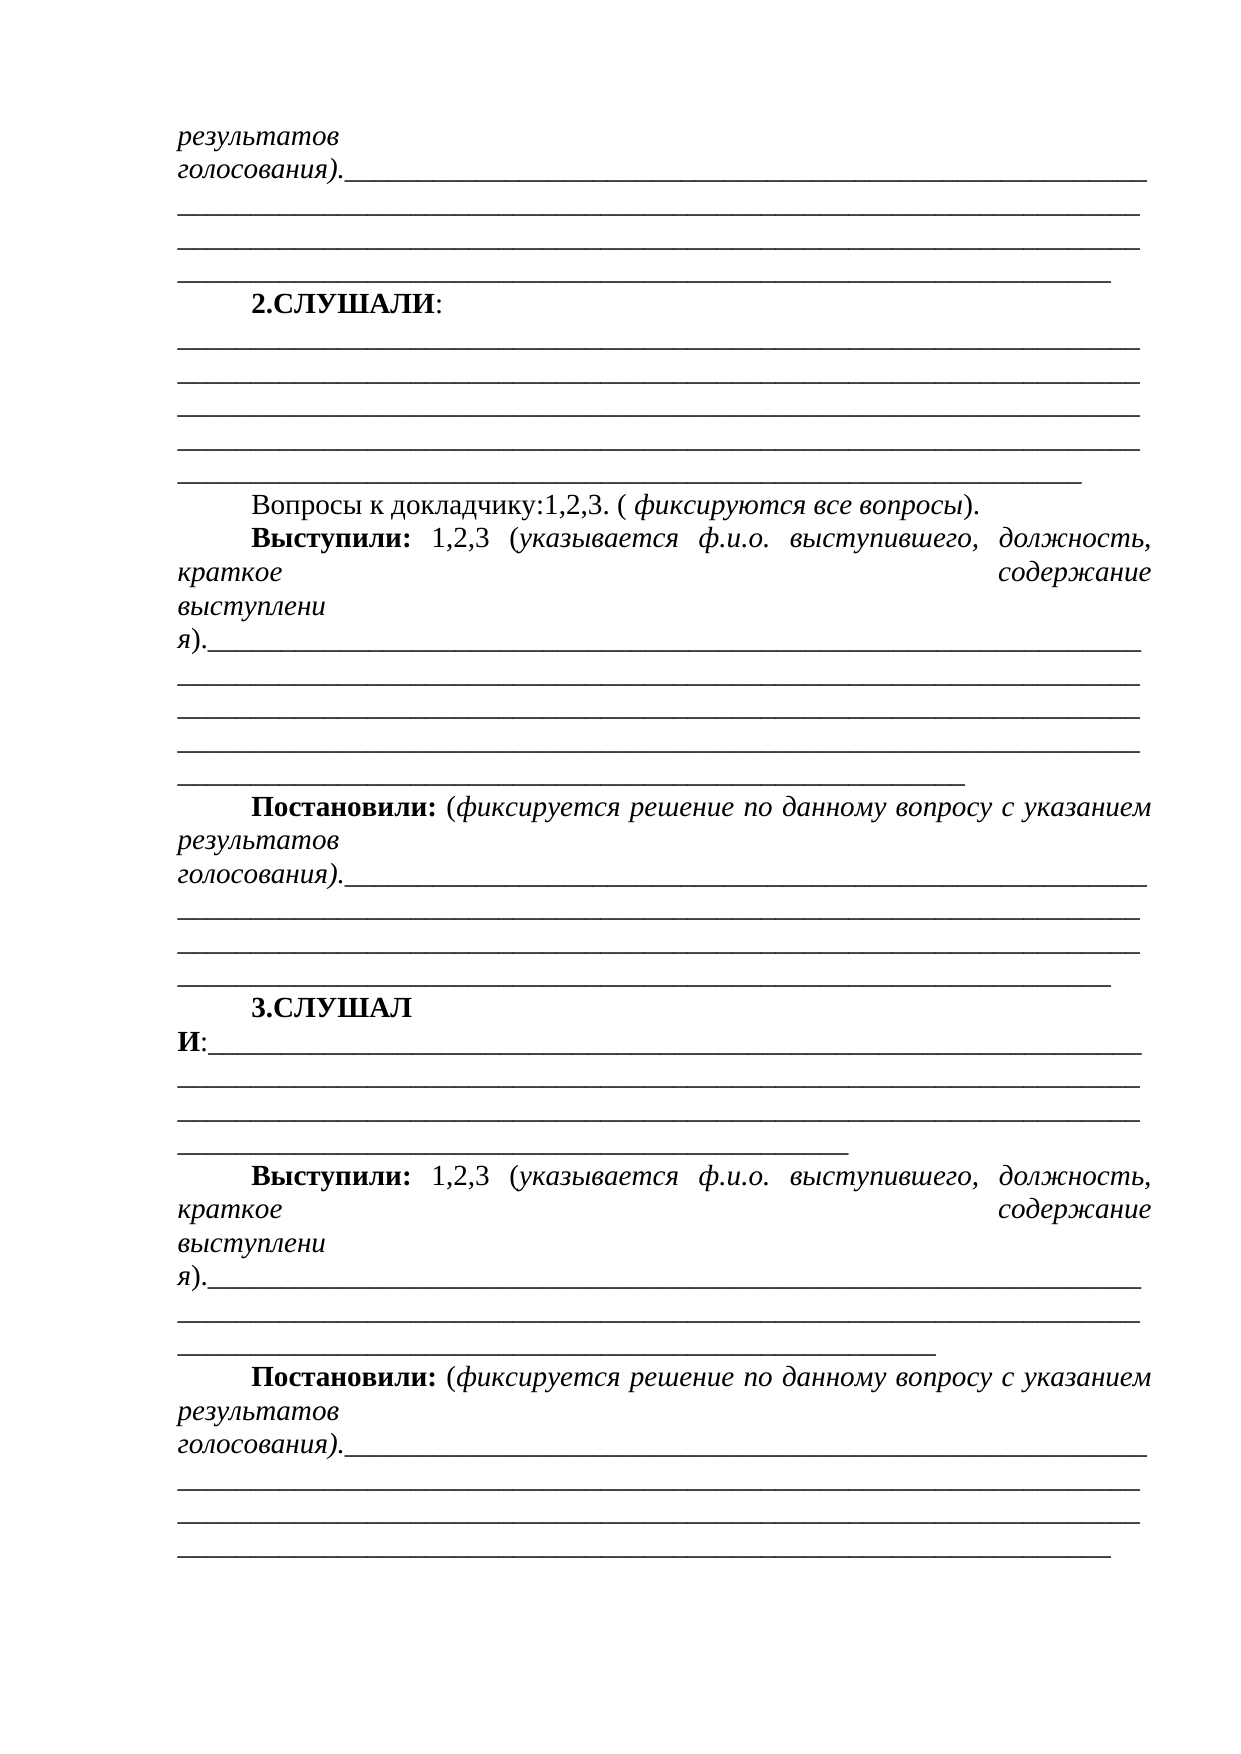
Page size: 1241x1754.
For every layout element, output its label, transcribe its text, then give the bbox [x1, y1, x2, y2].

text 2.СЛУШАЛИ: ______________________________________________________________________________________________________________________________________________________________________________________________________________________________________________________________________________________________________________________________________ [177, 286, 1152, 487]
text 3.СЛУШАЛИ:__________________________________________________________________________________________________________________________________________________________________________________________________________________________________________________ [177, 990, 1152, 1158]
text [177, 118, 1152, 286]
text Вопросы к докладчику:1,2,3. ( фиксируются все вопросы). [177, 487, 1152, 521]
text Выступили: 1,2,3 (указывается ф.и.о. выступившего, должность, краткое содержание выступления).______________________________________________________________________________________________________________________________________________________________________________________ [177, 1158, 1152, 1359]
text Выступили: 1,2,3 (указывается ф.и.о. выступившего, должность, краткое содержание выступления).____________________________________________________________________________________________________________________________________________________________________________________________________________________________________________________________________________________________________________________________ [177, 521, 1152, 789]
